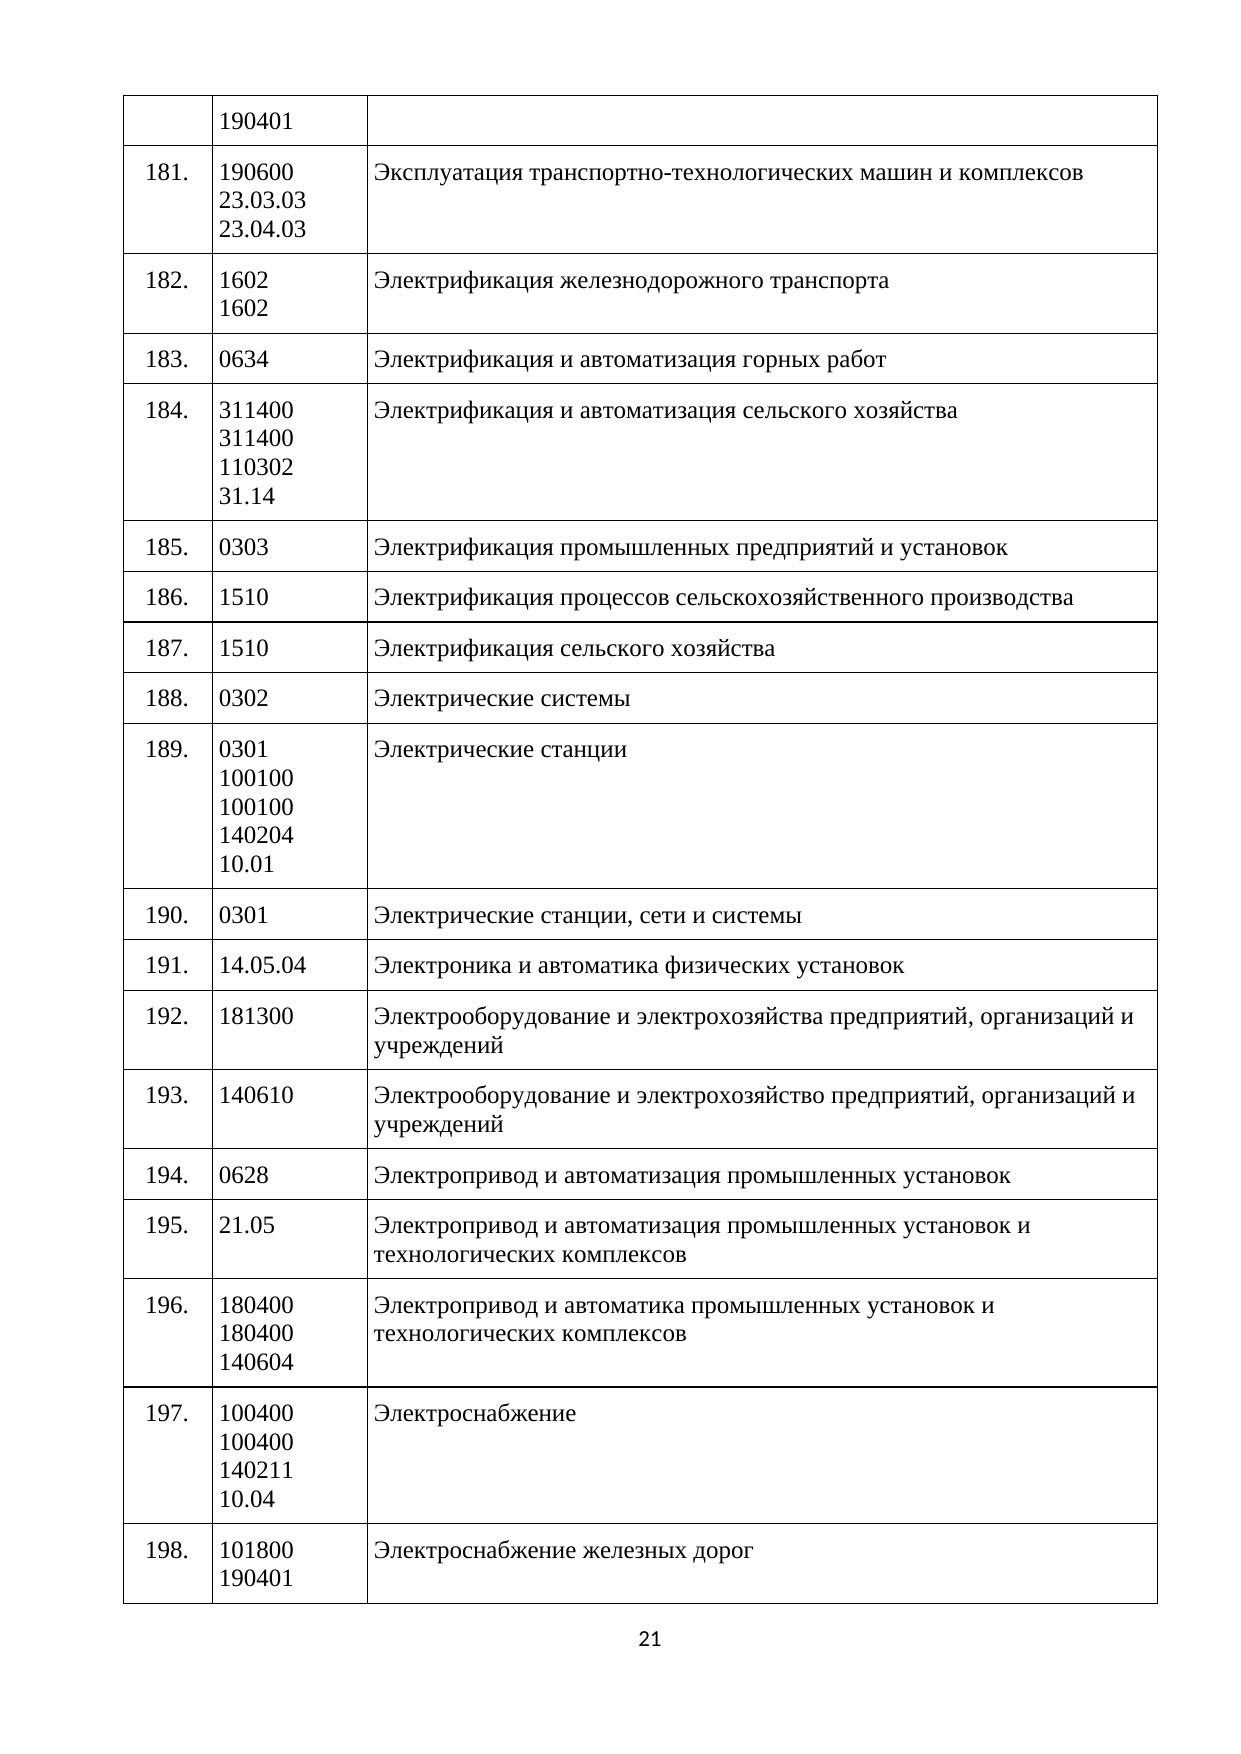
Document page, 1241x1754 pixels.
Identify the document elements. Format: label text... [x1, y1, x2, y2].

table_cell Эксплуатация транспортно-технологических машин и комплексов [368, 146, 1157, 253]
table_cell Электрификация сельского хозяйства [368, 623, 1157, 672]
table_cell Электрические станции, сети и системы [368, 889, 1157, 939]
table_cell 0301 100100 100100 140204 10.01 [213, 724, 367, 888]
table_cell [124, 1524, 212, 1603]
table_cell 180400 180400 140604 [213, 1279, 367, 1386]
table_cell Электрификация железнодорожного транспорта [368, 254, 1157, 333]
table_cell [124, 254, 212, 333]
table_cell 1510 [213, 572, 367, 621]
table_cell Электрификация и автоматизация сельского хозяйства [368, 384, 1157, 520]
table_cell [124, 940, 212, 989]
table_cell Электрификация процессов сельскохозяйственного производства [368, 572, 1157, 621]
table_cell Электрооборудование и электрохозяйства предприятий, организаций и учреждений [368, 991, 1157, 1069]
table_cell 140610 [213, 1070, 367, 1148]
table_cell [124, 334, 212, 383]
table_cell Электрические системы [368, 673, 1157, 723]
table_cell 0628 [213, 1149, 367, 1199]
table_cell [124, 1149, 212, 1199]
table_cell Электропривод и автоматизация промышленных установок [368, 1149, 1157, 1199]
table_cell 311400 311400 110302 31.14 [213, 384, 367, 520]
table_cell Электропривод и автоматизация промышленных установок и технологических комплексов [368, 1200, 1157, 1278]
table_cell 101800 190401 [213, 1524, 367, 1603]
table_cell Электрические станции [368, 724, 1157, 888]
table_cell Электрификация промышленных предприятий и установок [368, 521, 1157, 571]
table_cell [124, 1279, 212, 1386]
table_cell [124, 96, 212, 145]
table_cell [124, 889, 212, 939]
table_cell [124, 1388, 212, 1523]
table_cell [124, 991, 212, 1069]
table_cell 0303 [213, 521, 367, 571]
table_cell 0634 [213, 334, 367, 383]
table_cell 0301 [213, 889, 367, 939]
table_cell 0302 [213, 673, 367, 723]
table_cell [124, 673, 212, 723]
table_cell [124, 572, 212, 621]
table_cell Электропривод и автоматика промышленных установок и технологических комплексов [368, 1279, 1157, 1386]
table_cell [124, 1200, 212, 1278]
table_cell 14.05.04 [213, 940, 367, 989]
table_cell 21.05 [213, 1200, 367, 1278]
table_cell [124, 521, 212, 571]
table_cell 181300 [213, 991, 367, 1069]
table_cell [368, 96, 1157, 145]
table_cell 1602 1602 [213, 254, 367, 333]
table_cell [124, 623, 212, 672]
table_cell 190600 23.03.03 23.04.03 [213, 146, 367, 253]
table_cell Электроснабжение железных дорог [368, 1524, 1157, 1603]
table_cell 1510 [213, 623, 367, 672]
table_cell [213, 96, 367, 145]
table_cell Электроника и автоматика физических установок [368, 940, 1157, 989]
table_cell [124, 724, 212, 888]
table_cell 100400 100400 140211 10.04 [213, 1388, 367, 1523]
table_cell [124, 146, 212, 253]
table_cell Электроснабжение [368, 1388, 1157, 1523]
table_cell [124, 384, 212, 520]
table_cell [124, 1070, 212, 1148]
table_cell Электрификация и автоматизация горных работ [368, 334, 1157, 383]
table_cell Электрооборудование и электрохозяйство предприятий, организаций и учреждений [368, 1070, 1157, 1148]
